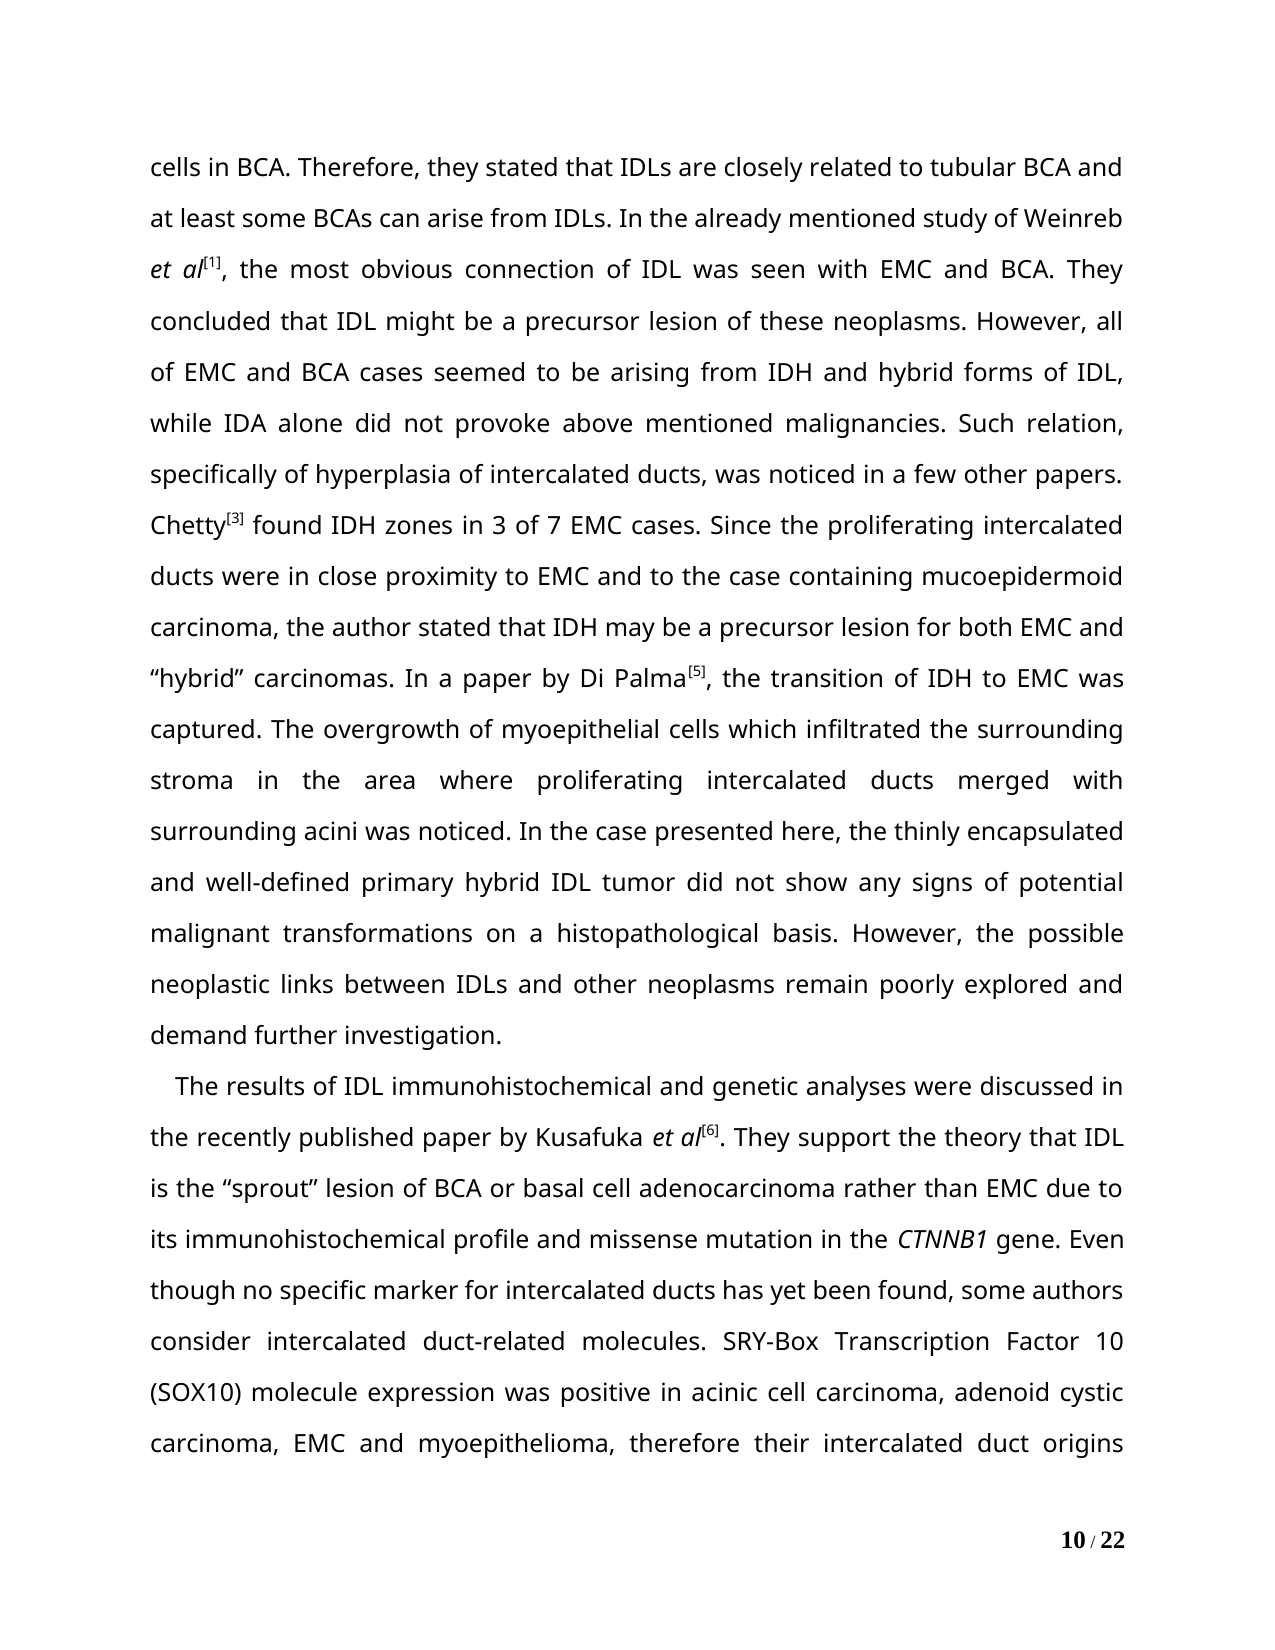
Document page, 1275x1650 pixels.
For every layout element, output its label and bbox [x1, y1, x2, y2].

text [150, 150, 1125, 1052]
text [150, 1069, 1125, 1460]
